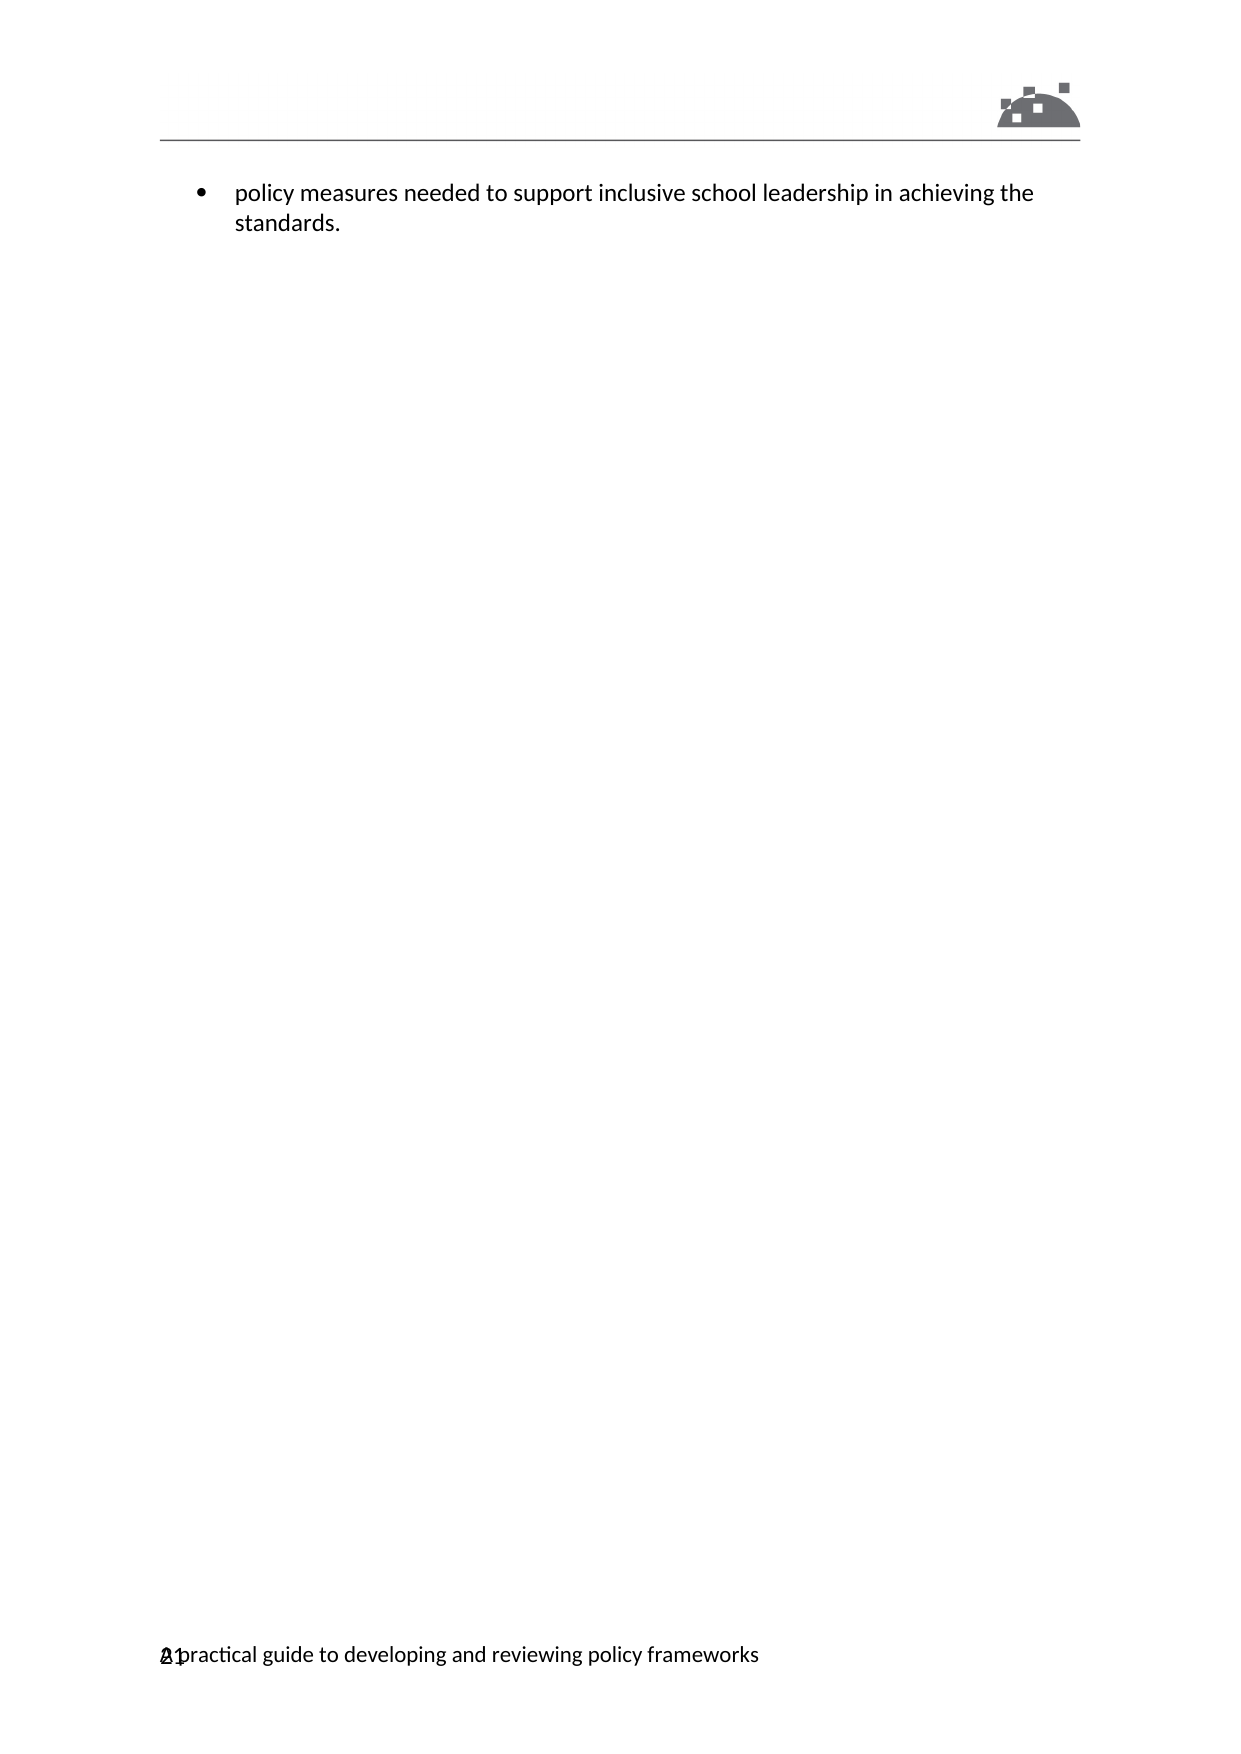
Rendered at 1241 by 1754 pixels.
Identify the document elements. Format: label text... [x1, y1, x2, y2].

list policy measures needed to support inclusive school leadership in achieving the standards. [197, 177, 1081, 238]
picture [159, 73, 1081, 148]
